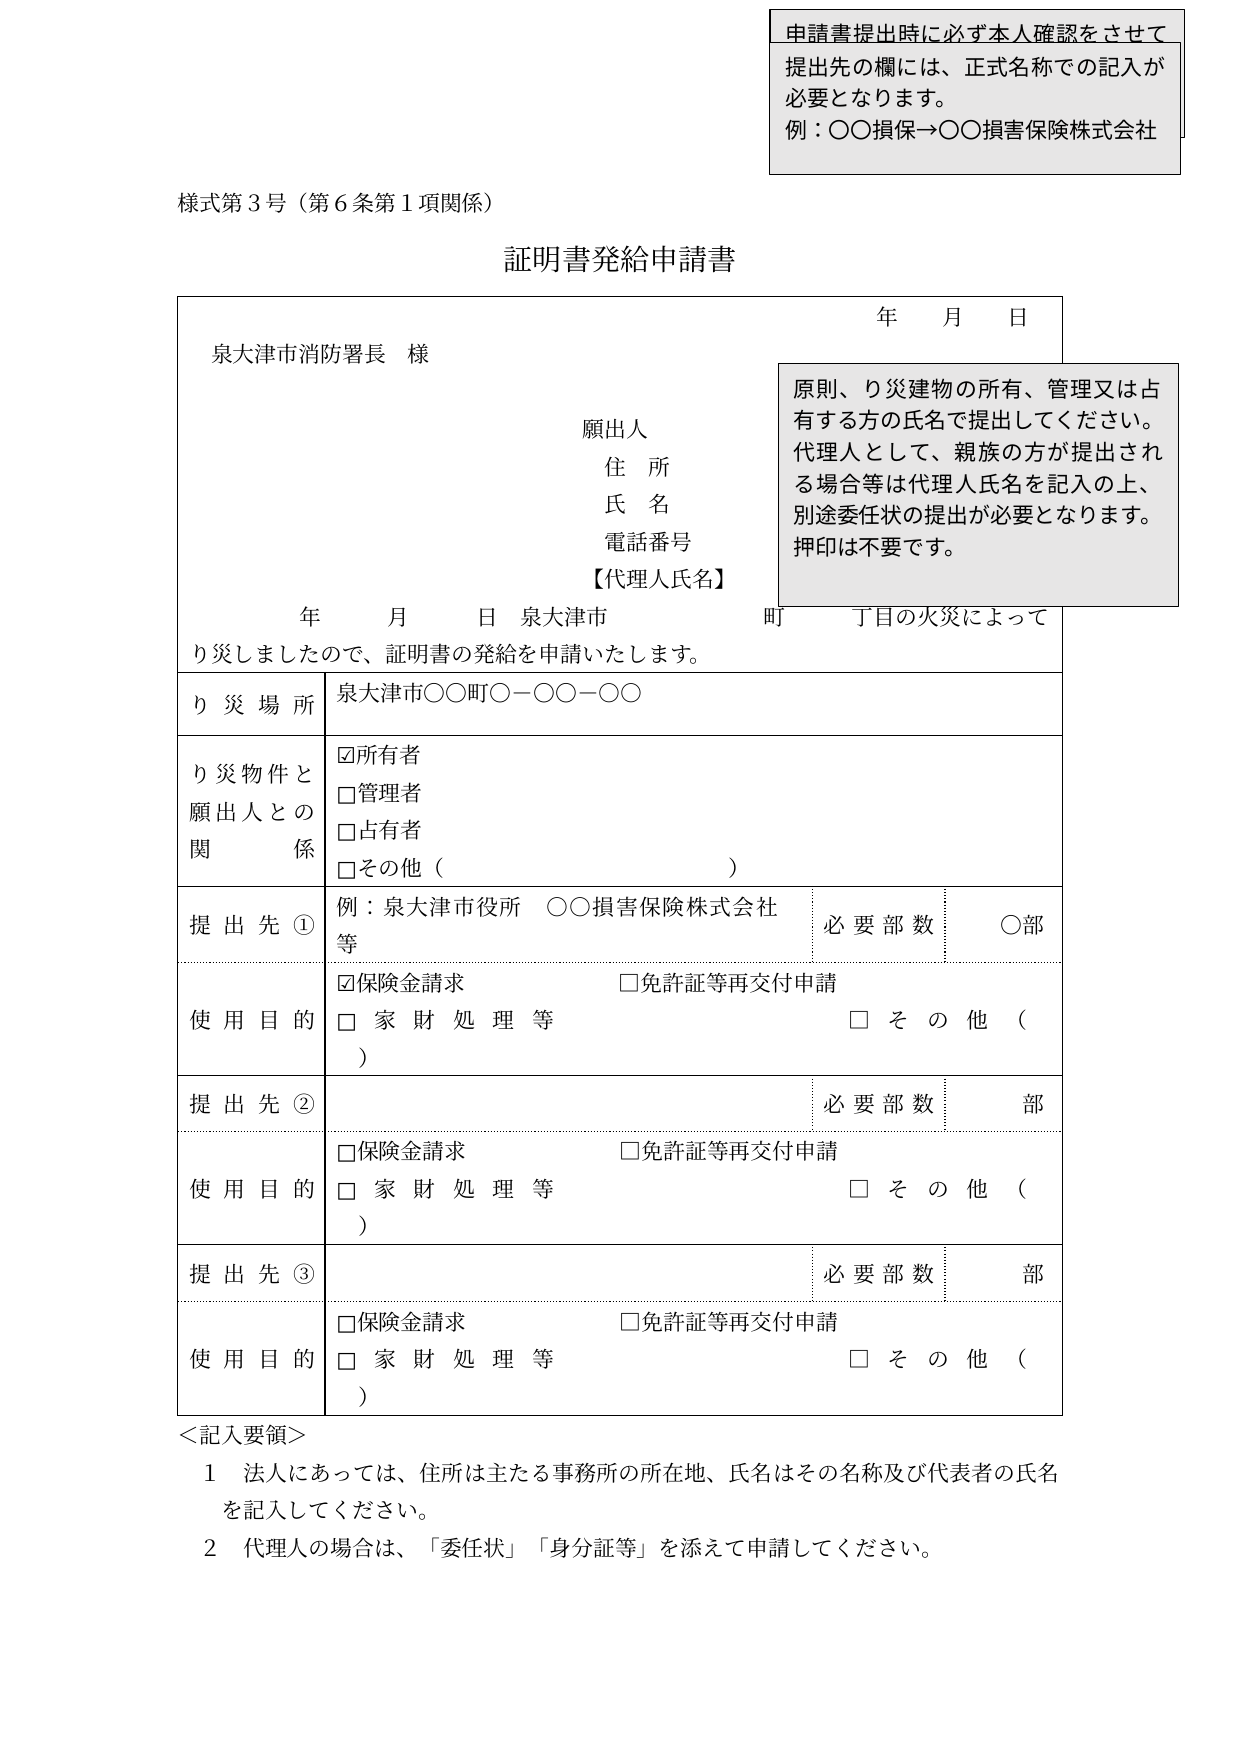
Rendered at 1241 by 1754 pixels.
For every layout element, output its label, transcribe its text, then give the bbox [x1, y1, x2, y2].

table_cell ☑所有者 □管理者 □占有者 □その他（ ） [326, 736, 1062, 886]
text 証明書発給申請書 [177, 221, 1063, 296]
text １ 法人にあっては、住所は主たる事務所の所在地、氏名はその名称及び代表者の氏名を記入してください。 [199, 1453, 1063, 1528]
text 様式第３号（第６条第１項関係） [177, 183, 1063, 221]
table_cell 提出先① [178, 887, 324, 962]
table_cell 〇部 [945, 887, 1062, 962]
table_cell ☑保険金請求 □免許証等再交付申請 □家財処理等 □その他（ ） [326, 962, 1062, 1075]
table_cell 部 [945, 1076, 1062, 1131]
text ２ 代理人の場合は、「委任状」「身分証等」を添えて申請してください。 [177, 1528, 1063, 1566]
table_cell り災物件と 願出人との関係 [178, 736, 324, 886]
table_cell 使用目的 [178, 1301, 324, 1414]
table_cell □保険金請求 □免許証等再交付申請 □家財処理等 □その他（ ） [326, 1301, 1062, 1414]
table_cell 必要部数 [812, 887, 945, 962]
table_cell 提出先② [178, 1076, 324, 1131]
table_cell □保険金請求 □免許証等再交付申請 □家財処理等 □その他（ ） [326, 1131, 1062, 1244]
table_cell [326, 1245, 812, 1301]
table_cell 部 [945, 1245, 1062, 1301]
table_cell 泉大津市〇〇町〇－〇〇－○○ [326, 673, 1062, 735]
table_header 年 月 日 泉大津市消防署長 様 願出人 住 所 氏 名 電話番号 【代理人氏名】 年 月 日 泉大津市 町 丁目の火災によってり災しましたので、証明書の発給を申請いたします。 [178, 297, 1062, 672]
text ＜記入要領＞ [177, 1416, 1063, 1453]
table_cell 必要部数 [812, 1245, 945, 1301]
table_cell [326, 1076, 812, 1131]
table_cell り災場所 [178, 673, 324, 735]
table_cell 使用目的 [178, 1131, 324, 1244]
table_cell 使用目的 [178, 962, 324, 1075]
table_cell 例：泉大津市役所 ○○損害保険株式会社 等 [326, 887, 812, 962]
table_cell 提出先③ [178, 1245, 324, 1301]
table_cell 必要部数 [812, 1076, 945, 1131]
